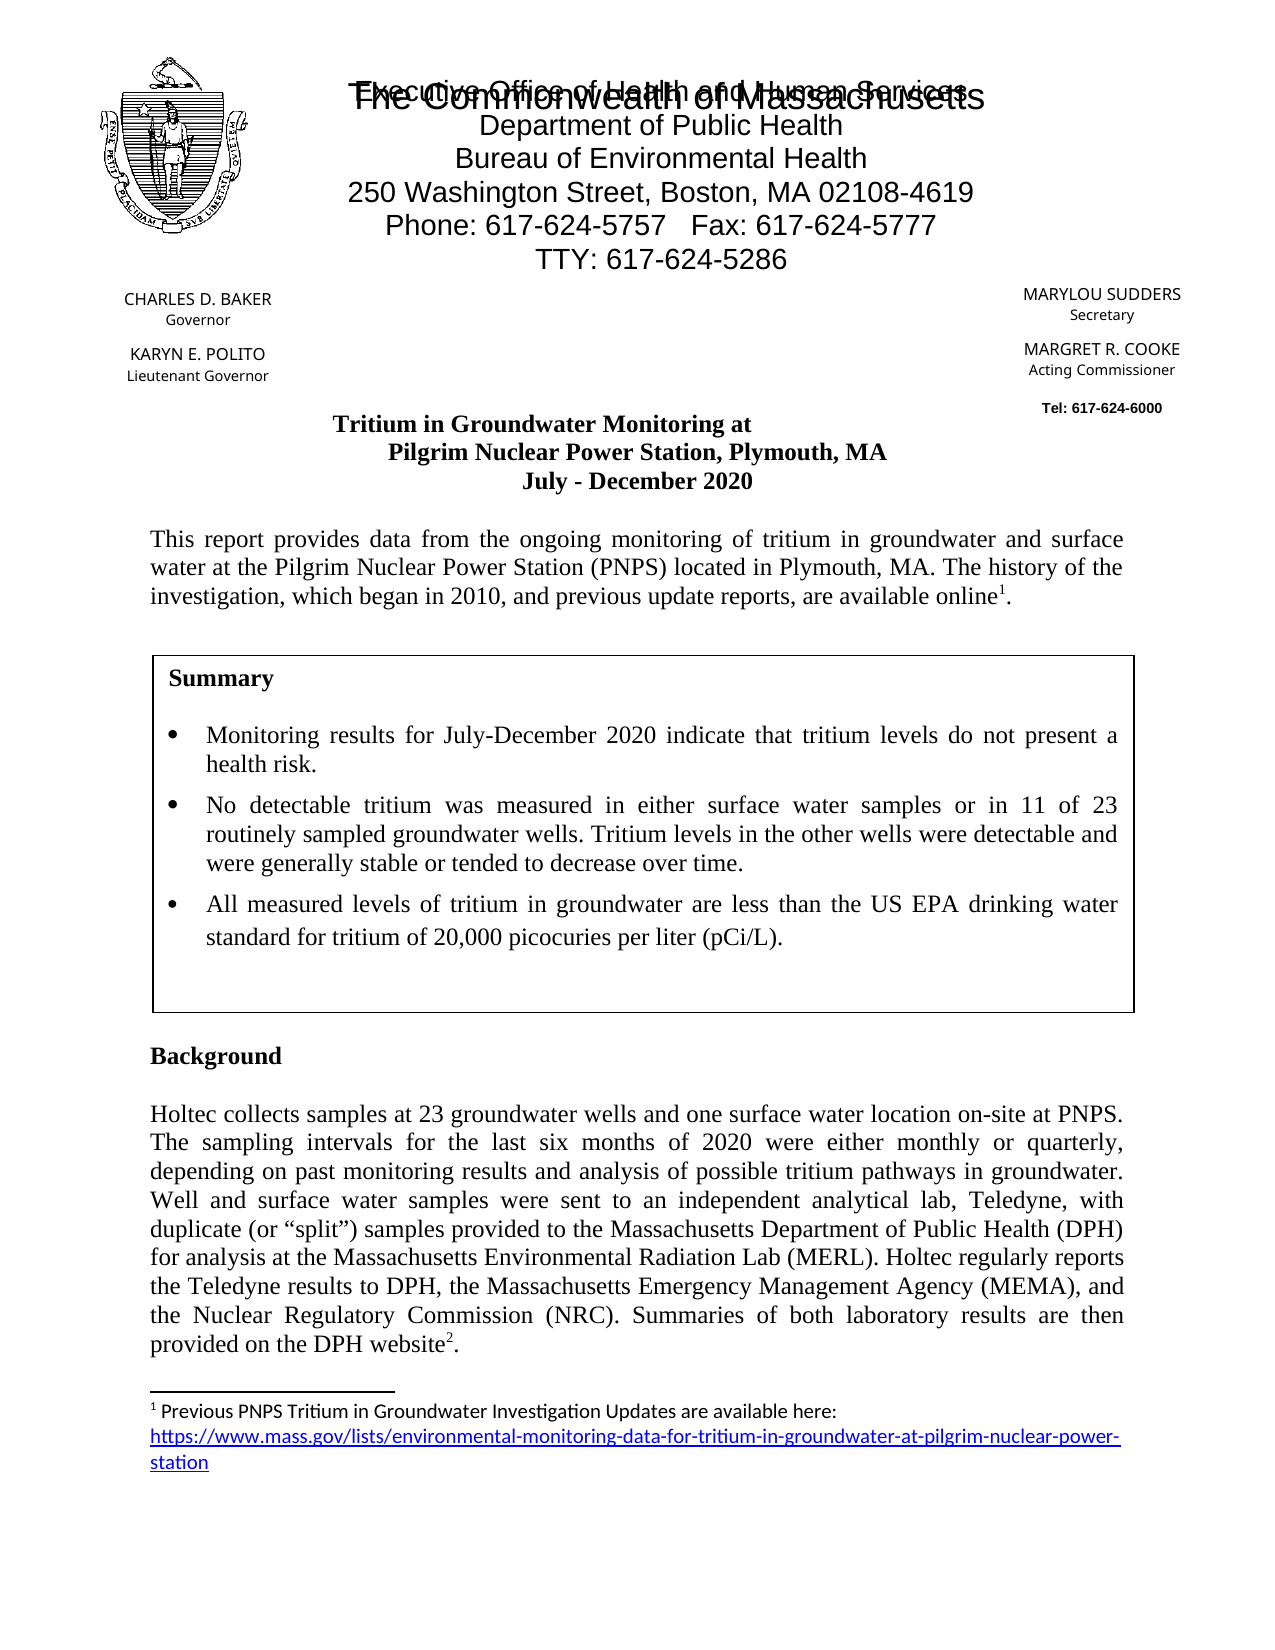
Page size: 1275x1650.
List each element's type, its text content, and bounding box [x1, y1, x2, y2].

text Phone: 617-624-5757 Fax: 617-624-5777 [300, 208, 1022, 242]
text Holtec collects samples at 23 groundwater wells and one surface water location on-site at PNPS. The sampling intervals for the last six months of 2020 were either monthly or quarterly, depending on past monitoring results and analysis of possible tritium pathways in groundwater. Well and surface water samples were sent to an independent analytical lab, Teledyne, with duplicate (or “split”) samples provided to the Massachusetts Department of Public Health (DPH) for analysis at the Massachusetts Environmental Radiation Lab (MERL). Holtec regularly reports the Teledyne results to DPH, the Massachusetts Emergency Management Agency (MEMA), and the Nuclear Regulatory Commission (NRC). Summaries of both laboratory results are then provided on the DPH website2. [150, 1099, 1125, 1357]
text Bureau of Environmental Health [300, 141, 1022, 175]
text Executive Office of Health and Human Services [300, 74, 1022, 108]
picture [97, 51, 256, 240]
text Tritium in Groundwater Monitoring at [150, 409, 1125, 437]
text 250 Washington Street, Boston, MA 02108-4619 [300, 175, 1022, 208]
text Pilgrim Nuclear Power Station, Plymouth, MA [150, 437, 1125, 466]
text Department of Public Health [300, 108, 1022, 141]
text July - December 2020 [150, 466, 1125, 495]
text This report provides data from the ongoing monitoring of tritium in groundwater and surface water at the Pilgrim Nuclear Power Station (PNPS) located in Plymouth, MA. The history of the investigation, which began in 2010, and previous update reports, are available online. [150, 524, 1125, 610]
text TTY: 617-624-5286 [300, 242, 1022, 275]
text Background [150, 1041, 1125, 1070]
